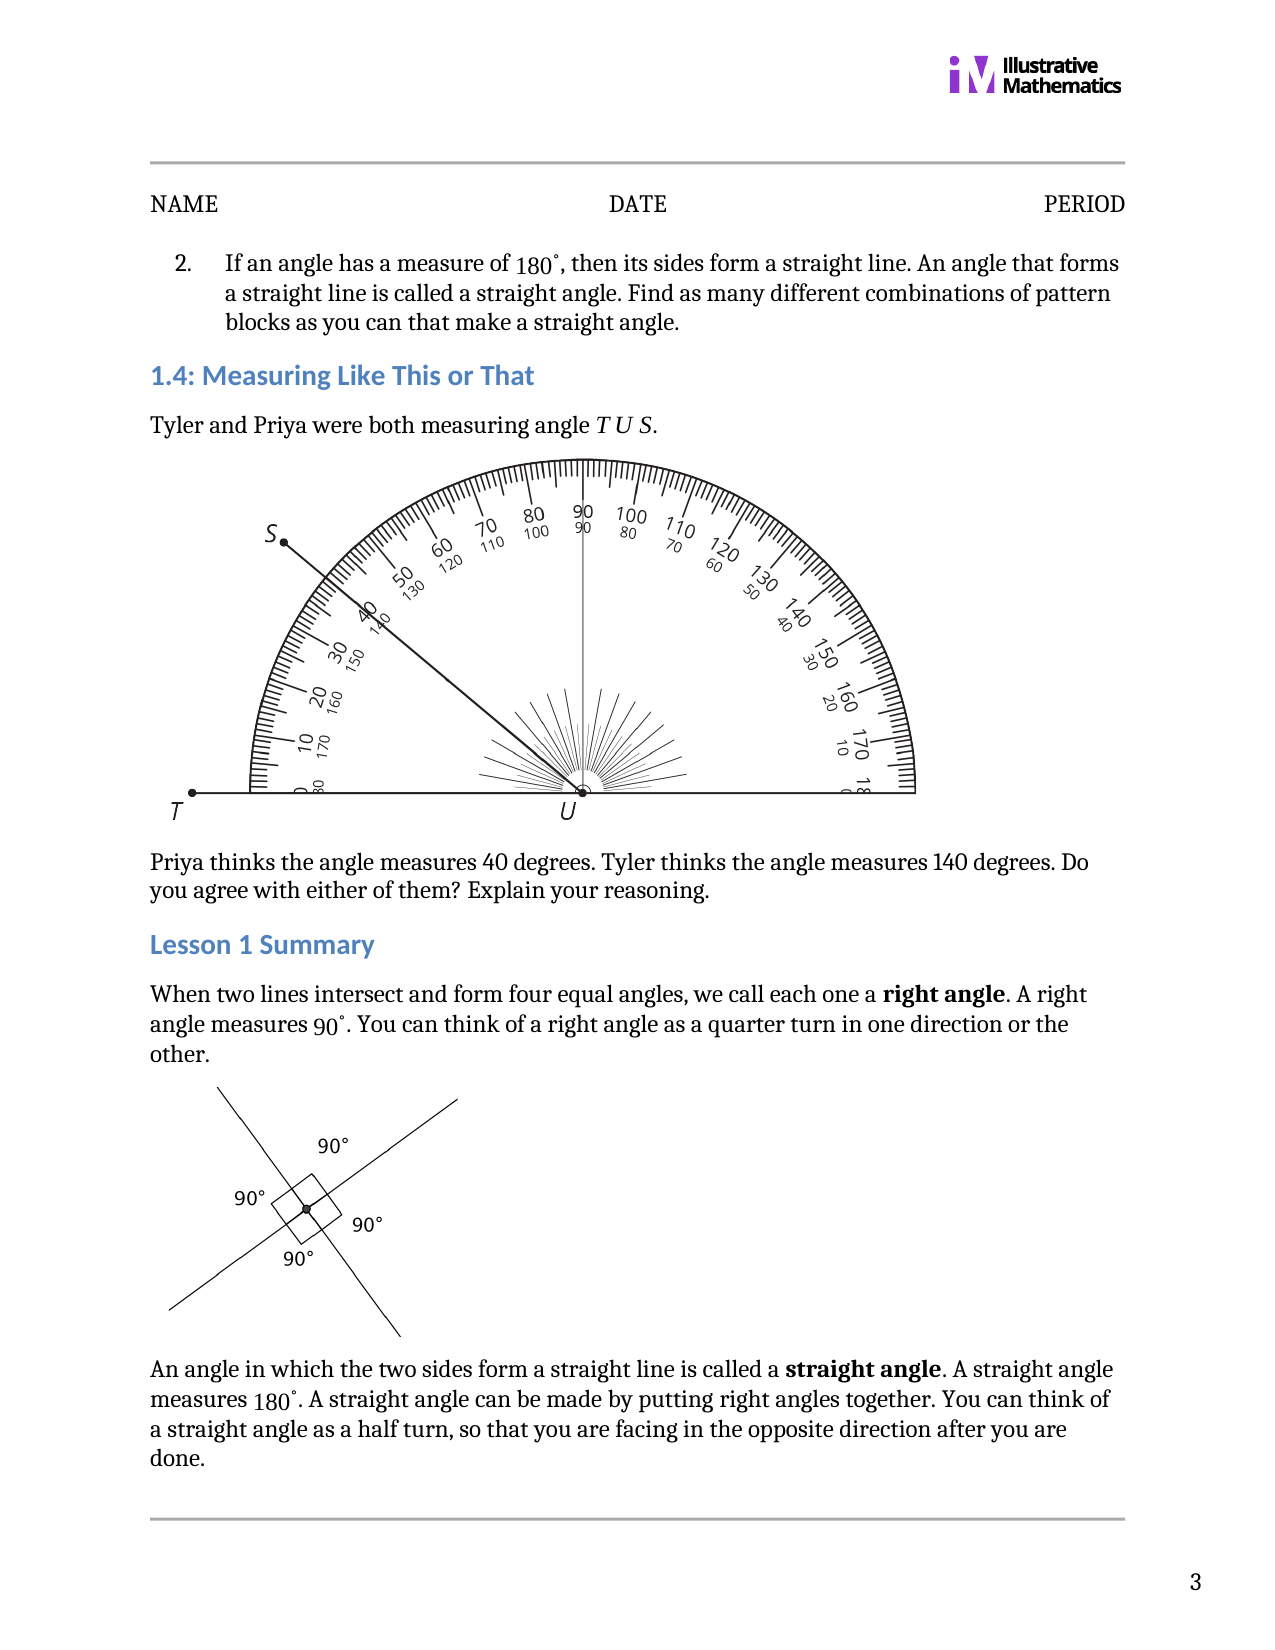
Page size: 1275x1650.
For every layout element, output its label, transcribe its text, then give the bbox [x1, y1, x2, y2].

text Priya thinks the angle measures 40 degrees. Tyler thinks the angle measures 140 degrees. Do you agree with either of them? Explain your reasoning. [150, 847, 1125, 905]
picture [168, 1087, 458, 1337]
subtitle 1.4: Measuring Like This or That [150, 357, 1125, 393]
text Tyler and Priya were both measuring angle . [150, 411, 1125, 440]
picture [168, 458, 917, 827]
subtitle Lesson 1 Summary [150, 926, 1125, 961]
picture [949, 55, 1121, 93]
list If an angle has a measure of , then its sides form a straight line. An angle that forms a straight line is called a straight angle. Find as many different combinations of pattern blocks as you can that make a straight angle. [175, 247, 1125, 336]
text When two lines intersect and form four equal angles, we call each one a right angle. A right angle measures . You can think of a right angle as a quarter turn in one direction or the other. [150, 980, 1125, 1069]
text An angle in which the two sides form a straight line is called a straight angle. A straight angle measures . A straight angle can be made by putting right angles together. You can think of a straight angle as a half turn, so that you are facing in the opposite direction after you are done. [150, 1355, 1125, 1472]
